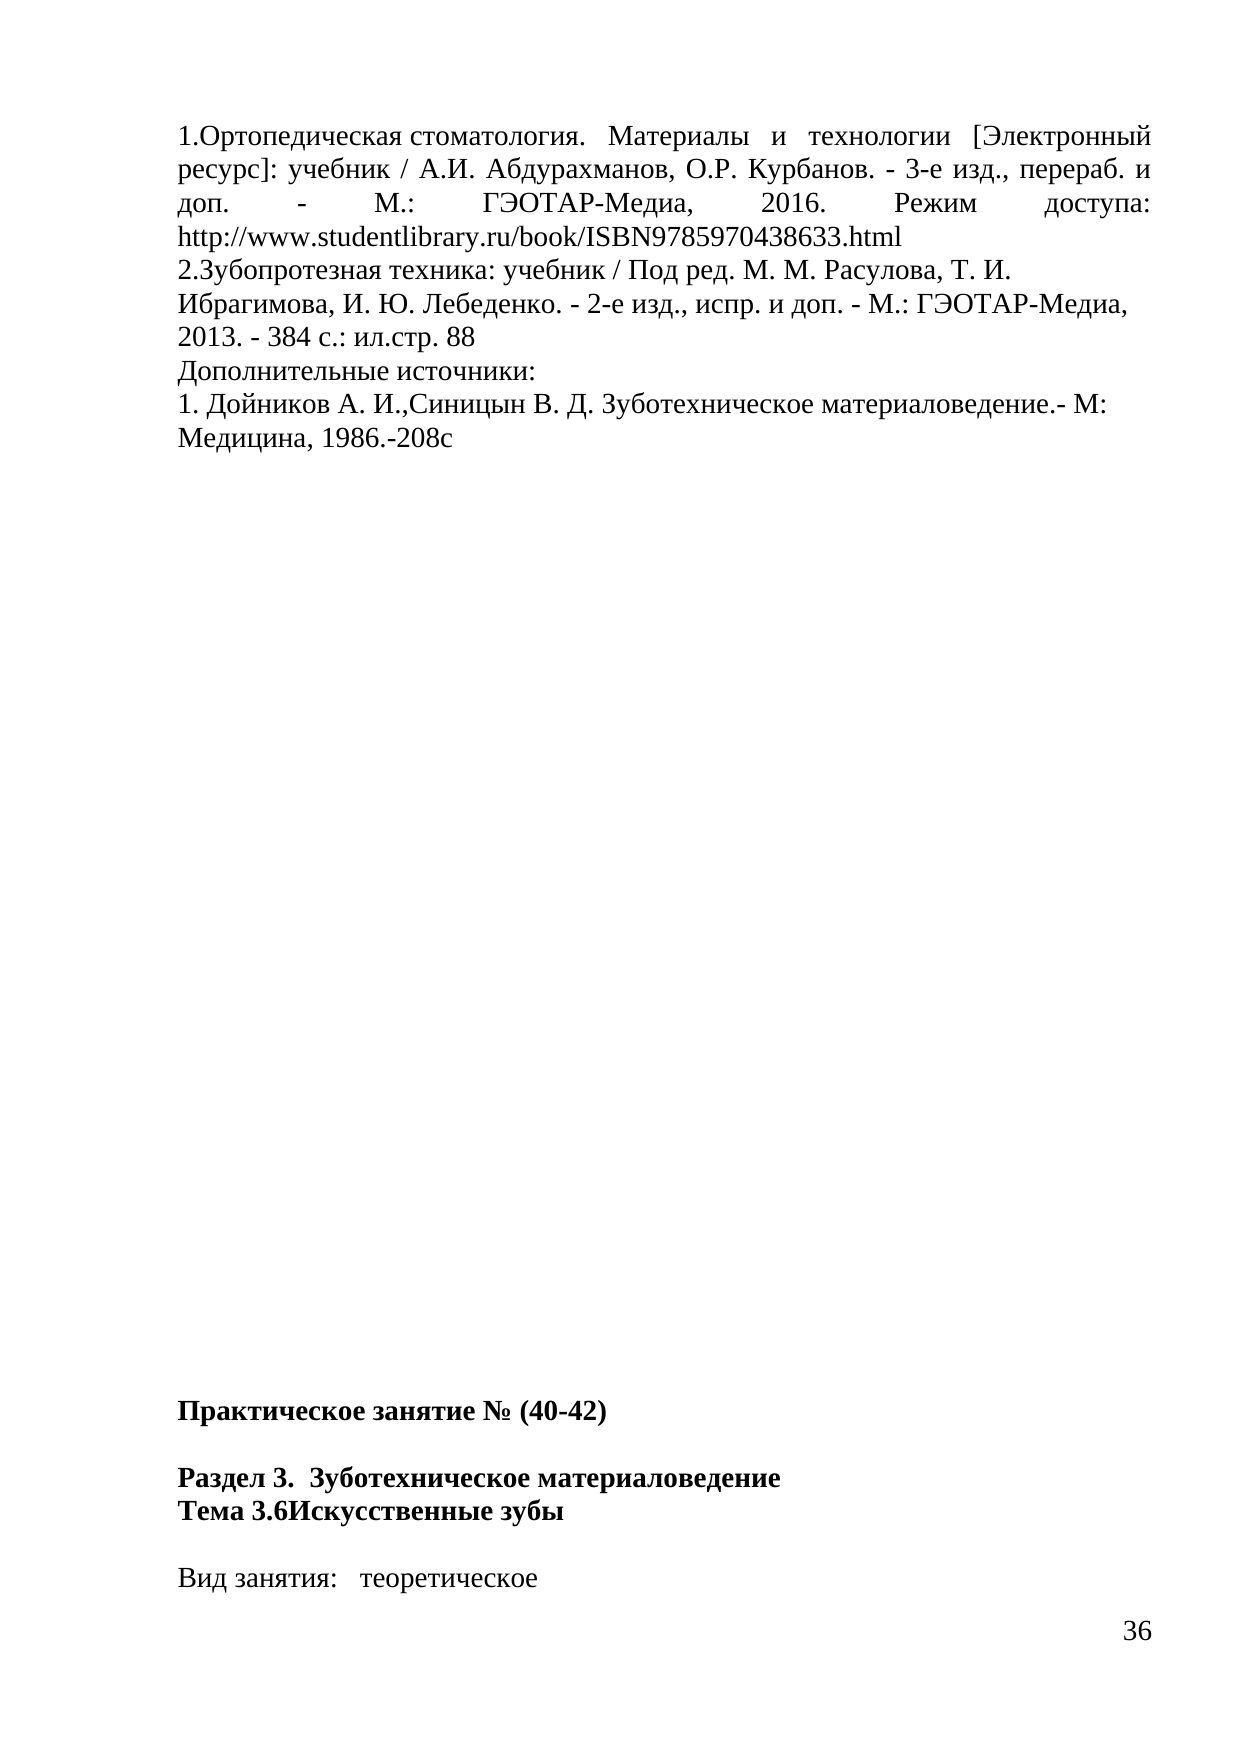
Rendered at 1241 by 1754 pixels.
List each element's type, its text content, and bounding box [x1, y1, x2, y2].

text Дополнительные источники: [177, 353, 1152, 386]
text 1.Ортопедическая стоматология. Материалы и технологии [Электронный ресурс]: учебник / А.И. Абдурахманов, О.Р. Курбанов. - 3-е изд., перераб. и доп. - М.: ГЭОТАР-Медиа, 2016. Режим доступа: http://www.studentlibrary.ru/book/ISBN9785970438633.html [177, 118, 1152, 252]
text Тема 3.6Искусственные зубы [177, 1493, 1152, 1527]
text Практическое занятие № (40-42) [177, 1393, 1152, 1426]
text Вид занятия: теоретическое [177, 1560, 1152, 1594]
text 1. Дойников А. И.,Синицын В. Д. Зуботехническое материаловедение.- М: Медицина, 1986.-208с [177, 386, 1152, 453]
text Раздел 3. Зуботехническое материаловедение [177, 1460, 1152, 1493]
text 2.Зубопротезная техника: учебник / Под ред. М. М. Расулова, Т. И. Ибрагимова, И. Ю. Лебеденко. - 2-е изд., испр. и доп. - М.: ГЭОТАР-Медиа, 2013. - 384 с.: ил.стр. 88 [177, 252, 1152, 353]
